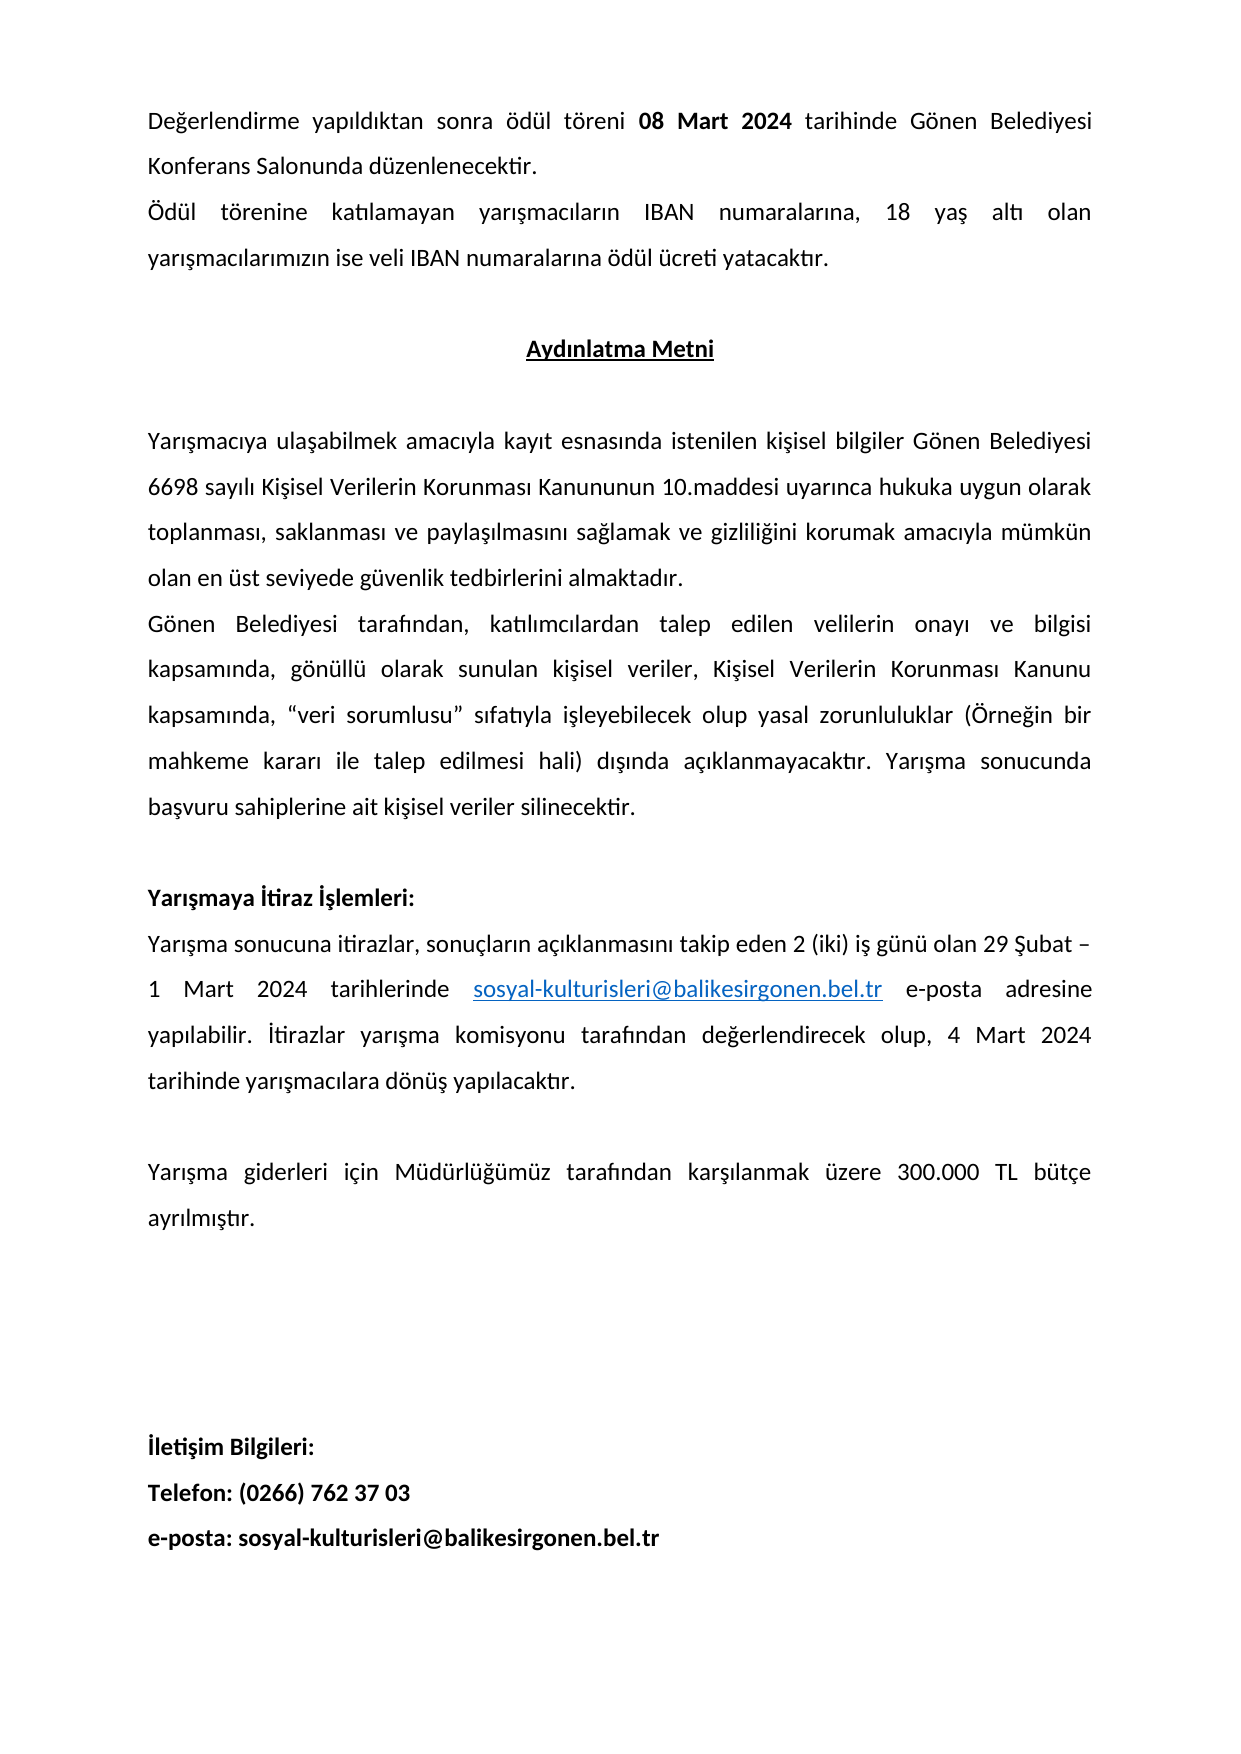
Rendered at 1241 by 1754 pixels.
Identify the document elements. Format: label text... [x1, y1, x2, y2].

text Yarışmacıya ulaşabilmek amacıyla kayıt esnasında istenilen kişisel bilgiler Gönen Belediyesi 6698 sayılı Kişisel Verilerin Korunması Kanununun 10.maddesi uyarınca hukuka uygun olarak toplanması, saklanması ve paylaşılmasını sağlamak ve gizliliğini korumak amacıyla mümkün olan en üst seviyede güvenlik tedbirlerini almaktadır. [148, 425, 1093, 593]
text Değerlendirme yapıldıktan sonra ödül töreni 08 Mart 2024 tarihinde Gönen Belediyesi Konferans Salonunda düzenlenecektir. [148, 105, 1093, 181]
text e-posta: sosyal-kulturisleri@balikesirgonen.bel.tr [148, 1522, 1093, 1553]
text Yarışma sonucuna itirazlar, sonuçların açıklanmasını takip eden 2 (iki) iş günü olan 29 Şubat – 1 Mart 2024 tarihlerinde sosyal-kulturisleri@balikesirgonen.bel.tr e-posta adresine yapılabilir. İtirazlar yarışma komisyonu tarafından değerlendirecek olup, 4 Mart 2024 tarihinde yarışmacılara dönüş yapılacaktır. [148, 928, 1093, 1096]
text İletişim Bilgileri: [148, 1431, 1093, 1461]
text Aydınlatma Metni [148, 333, 1093, 364]
text Gönen Belediyesi tarafından, katılımcılardan talep edilen velilerin onayı ve bilgisi kapsamında, gönüllü olarak sunulan kişisel veriler, Kişisel Verilerin Korunması Kanunu kapsamında, “veri sorumlusu” sıfatıyla işleyebilecek olup yasal zorunluluklar (Örneğin bir mahkeme kararı ile talep edilmesi hali) dışında açıklanmayacaktır. Yarışma sonucunda başvuru sahiplerine ait kişisel veriler silinecektir. [148, 608, 1093, 821]
text Telefon: (0266) 762 37 03 [148, 1477, 1093, 1507]
text Ödül törenine katılamayan yarışmacıların IBAN numaralarına, 18 yaş altı olan yarışmacılarımızın ise veli IBAN numaralarına ödül ücreti yatacaktır. [148, 196, 1093, 272]
text Yarışmaya İtiraz İşlemleri: [148, 882, 1093, 913]
text Yarışma giderleri için Müdürlüğümüz tarafından karşılanmak üzere 300.000 TL bütçe ayrılmıştır. [148, 1157, 1093, 1233]
